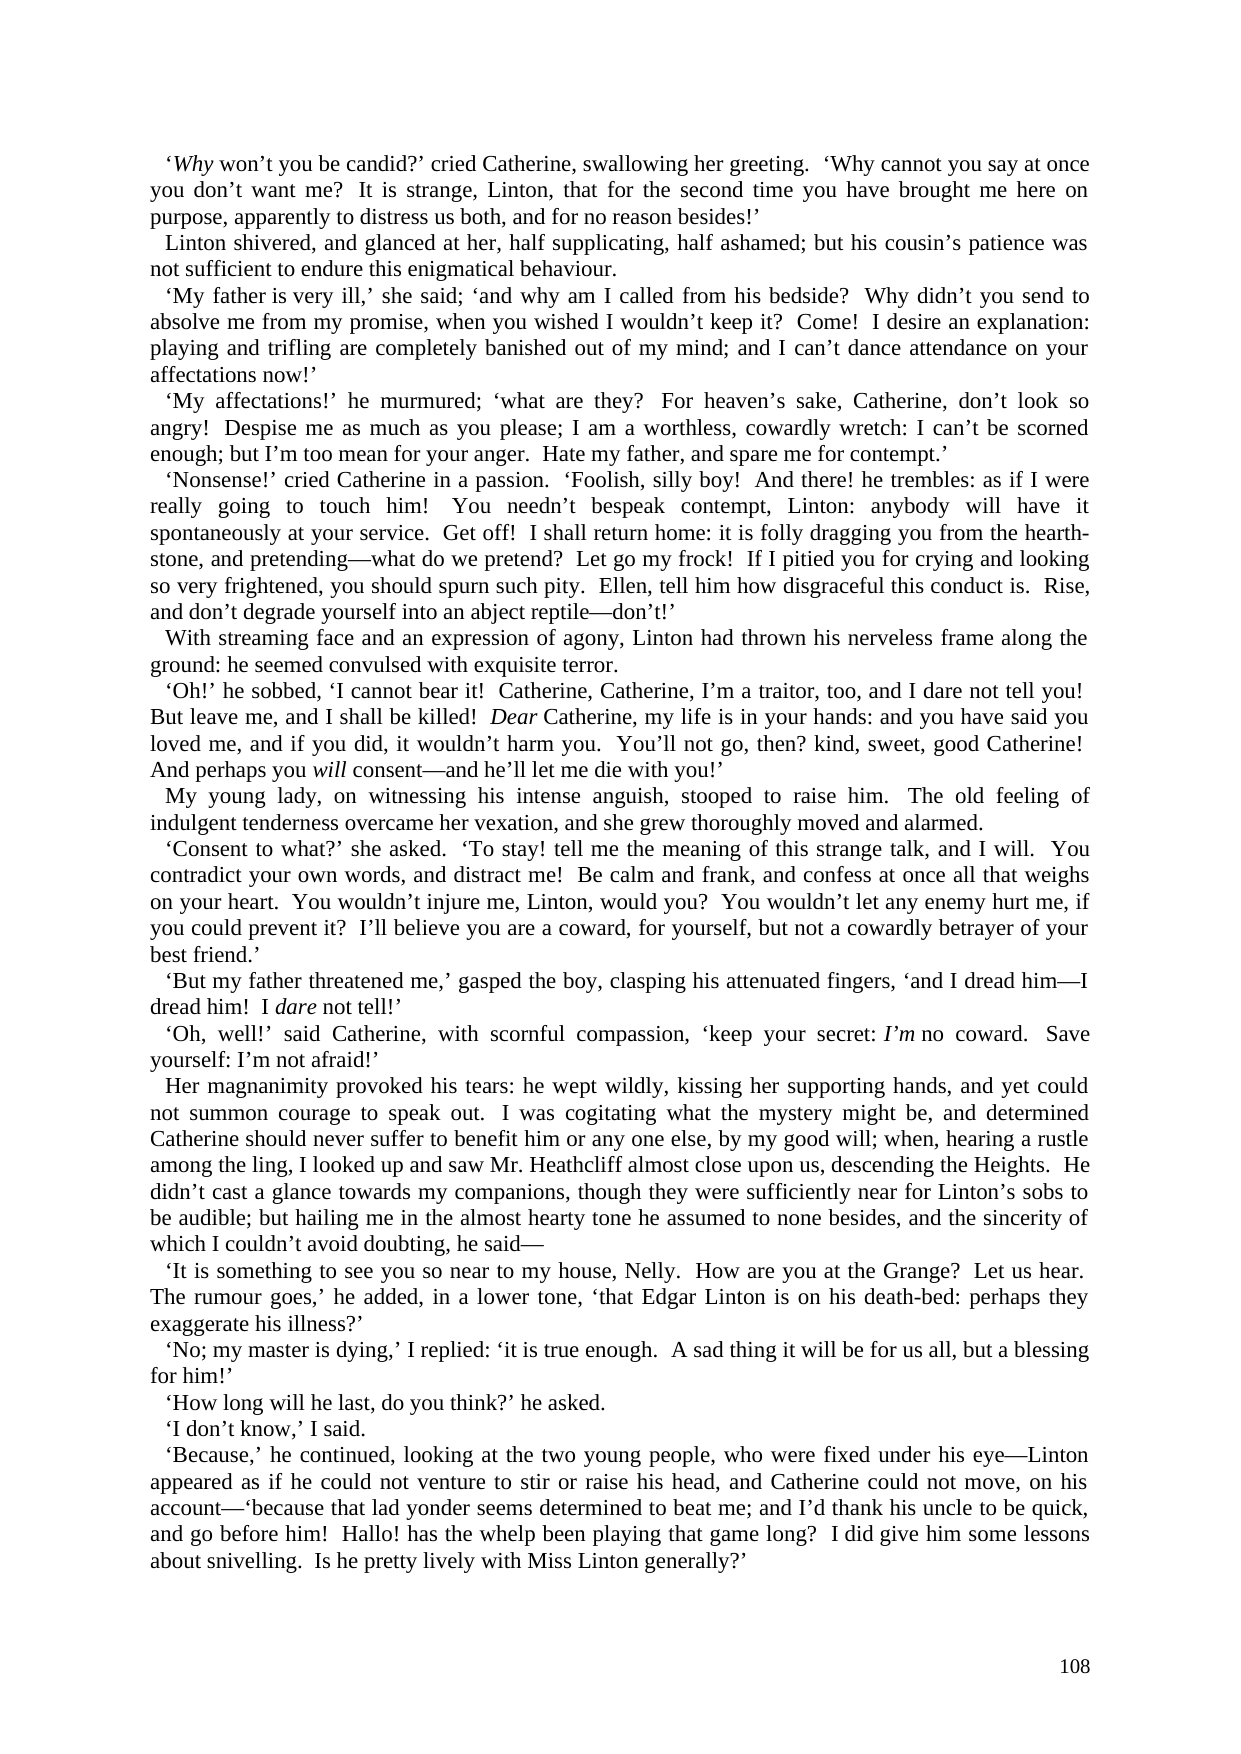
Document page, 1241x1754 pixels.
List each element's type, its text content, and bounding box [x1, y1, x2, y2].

text With streaming face and an expression of agony, Linton had thrown his nerveless frame along the ground: he seemed convulsed with exquisite terror. [150, 624, 1090, 677]
text ‘Oh!’ he sobbed, ‘I cannot bear it! Catherine, Catherine, I’m a traitor, too, and I dare not tell you! But leave me, and I shall be killed! Dear Catherine, my life is in your hands: and you have said you loved me, and if you did, it wouldn’t harm you. You’ll not go, then? kind, sweet, good Catherine! And perhaps you will consent—and he’ll let me die with you!’ [150, 677, 1090, 782]
text Linton shivered, and glanced at her, half supplicating, half ashamed; but his cousin’s patience was not sufficient to endure this enigmatical behaviour. [150, 229, 1090, 282]
text ‘Why won’t you be candid?’ cried Catherine, swallowing her greeting. ‘Why cannot you say at once you don’t want me? It is strange, Linton, that for the second time you have brought me here on purpose, apparently to distress us both, and for no reason besides!’ [150, 150, 1090, 229]
text ‘Because,’ he continued, looking at the two young people, who were fixed under his eye—Linton appeared as if he could not venture to stir or raise his head, and Catherine could not move, on his account—‘because that lad yonder seems determined to beat me; and I’d thank his uncle to be quick, and go before him! Hallo! has the whelp been playing that game long? I did give him some lessons about snivelling. Is he pretty lively with Miss Linton generally?’ [150, 1441, 1090, 1573]
text ‘I don’t know,’ I said. [150, 1415, 1090, 1441]
text ‘Nonsense!’ cried Catherine in a passion. ‘Foolish, silly boy! And there! he trembles: as if I were really going to touch him! You needn’t bespeak contempt, Linton: anybody will have it spontaneously at your service. Get off! I shall return home: it is folly dragging you from the hearth-stone, and pretending—what do we pretend? Let go my frock! If I pitied you for crying and looking so very frightened, you should spurn such pity. Ellen, tell him how disgraceful this conduct is. Rise, and don’t degrade yourself into an abject reptile—don’t!’ [150, 466, 1090, 624]
text ‘How long will he last, do you think?’ he asked. [150, 1389, 1090, 1415]
text ‘No; my master is dying,’ I replied: ‘it is true enough. A sad thing it will be for us all, but a blessing for him!’ [150, 1336, 1090, 1389]
text ‘Consent to what?’ she asked. ‘To stay! tell me the meaning of this strange talk, and I will. You contradict your own words, and distract me! Be calm and frank, and confess at once all that weighs on your heart. You wouldn’t injure me, Linton, would you? You wouldn’t let any enemy hurt me, if you could prevent it? I’ll believe you are a coward, for yourself, but not a cowardly betrayer of your best friend.’ [150, 835, 1090, 967]
text My young lady, on witnessing his intense anguish, stooped to raise him. The old feeling of indulgent tenderness overcame her vexation, and she grew thoroughly moved and alarmed. [150, 782, 1090, 835]
text ‘It is something to see you so near to my house, Nelly. How are you at the Grange? Let us hear. The rumour goes,’ he added, in a lower tone, ‘that Edgar Linton is on his death-bed: perhaps they exaggerate his illness?’ [150, 1257, 1090, 1336]
text ‘My father is very ill,’ she said; ‘and why am I called from his bedside? Why didn’t you send to absolve me from my promise, when you wished I wouldn’t keep it? Come! I desire an explanation: playing and trifling are completely banished out of my mind; and I can’t dance attendance on your affectations now!’ [150, 282, 1090, 387]
text ‘My affectations!’ he murmured; ‘what are they? For heaven’s sake, Catherine, don’t look so angry! Despise me as much as you please; I am a worthless, cowardly wretch: I can’t be scorned enough; but I’m too mean for your anger. Hate my father, and spare me for contempt.’ [150, 387, 1090, 466]
text ‘Oh, well!’ said Catherine, with scornful compassion, ‘keep your secret: I’m no coward. Save yourself: I’m not afraid!’ [150, 1020, 1090, 1072]
text Her magnanimity provoked his tears: he wept wildly, kissing her supporting hands, and yet could not summon courage to speak out. I was cogitating what the mystery might be, and determined Catherine should never suffer to benefit him or any one else, by my good will; when, hearing a rustle among the ling, I looked up and saw Mr. Heathcliff almost close upon us, descending the Heights. He didn’t cast a glance towards my companions, though they were sufficiently near for Linton’s sobs to be audible; but hailing me in the almost hearty tone he assumed to none besides, and the sincerity of which I couldn’t avoid doubting, he said— [150, 1072, 1090, 1257]
text ‘But my father threatened me,’ gasped the boy, clasping his attenuated fingers, ‘and I dread him—I dread him! I dare not tell!’ [150, 967, 1090, 1020]
